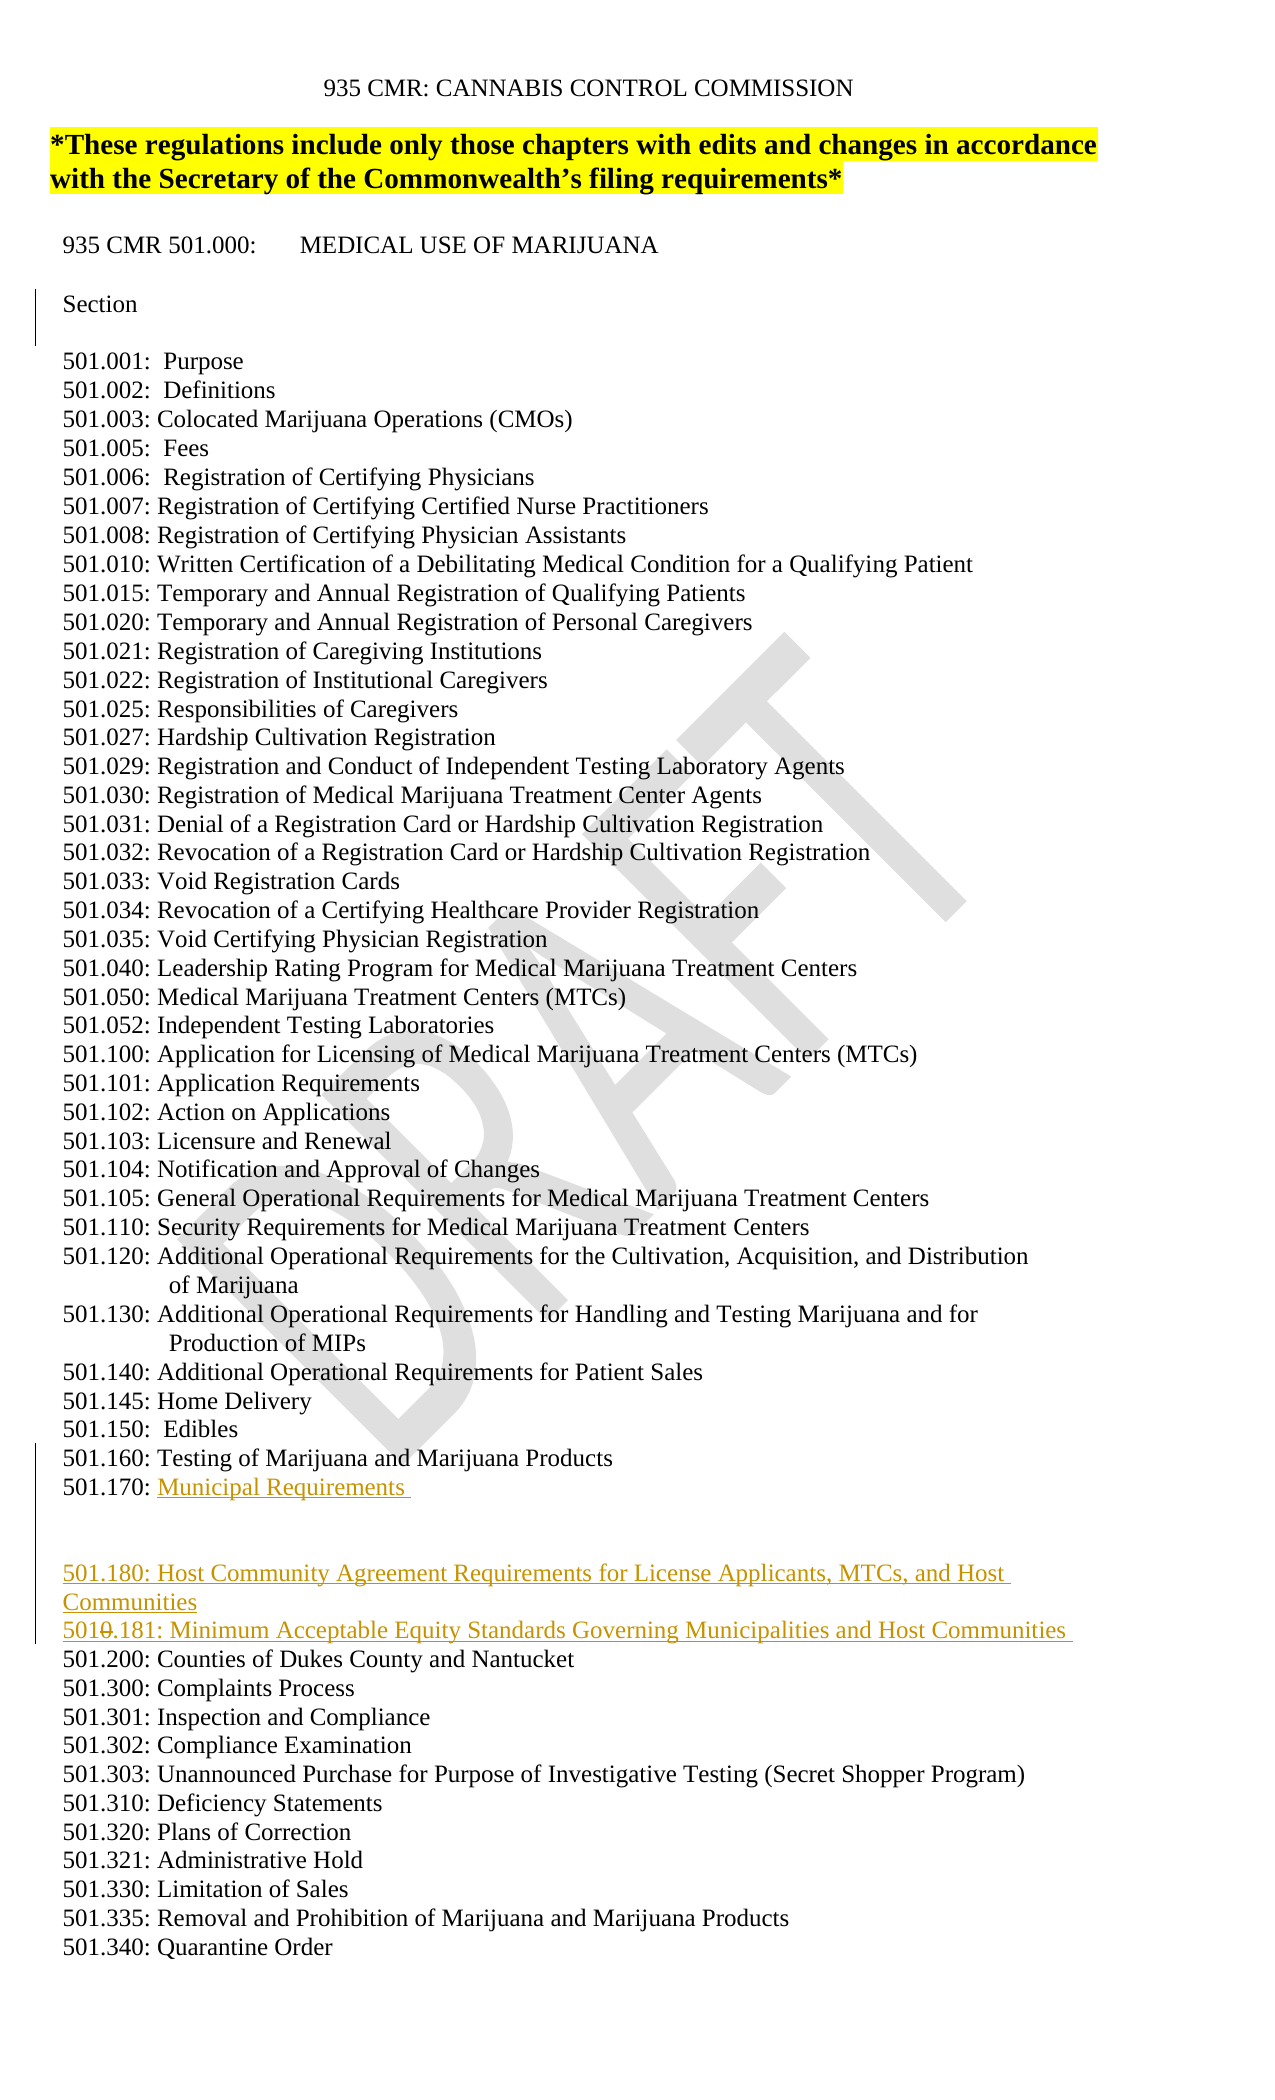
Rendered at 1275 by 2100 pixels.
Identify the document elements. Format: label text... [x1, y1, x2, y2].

text 501.140: Additional Operational Requirements for Patient Sales 501.145: Home Delivery [62, 1357, 789, 1414]
text *These regulations include only those chapters with edits and changes in accordance with the Secretary of the Commonwealth’s filing requirements* [843, 127, 1137, 194]
text 501.170: [62, 1472, 1137, 1501]
text 501.006: Registration of Certifying Physicians [62, 462, 1137, 491]
text 935 CMR 501.000: MEDICAL USE OF MARIJUANA [62, 230, 1137, 259]
text 501.100: Application for Licensing of Medical Marijuana Treatment Centers (MTCs) 501.101: Application Requirements [62, 1039, 1004, 1097]
text 501.105: General Operational Requirements for Medical Marijuana Treatment Centers [62, 1183, 1072, 1212]
text 501.001: Purpose [62, 346, 1137, 375]
text 501.020: Temporary and Annual Registration of Personal Caregivers 501.021: Registration of Caregiving Institutions [62, 607, 789, 665]
text 501.002: Definitions [62, 375, 1137, 404]
text 501.150: Edibles [62, 1415, 1137, 1443]
text 501.335: Removal and Prohibition of Marijuana and Marijuana Products 501.340: Quarantine Order [62, 1903, 851, 1961]
text 501.007: Registration of Certifying Certified Nurse Practitioners 501.008: Registration of Certifying Physician Assistants [62, 491, 720, 549]
text 501.034: Revocation of a Certifying Healthcare Provider Registration 501.035: Void Certifying Physician Registration [62, 895, 789, 953]
text 501.130: Additional Operational Requirements for Handling and Testing Marijuana and for Production of MIPs [62, 1299, 1004, 1357]
text 501.029: Registration and Conduct of Independent Testing Laboratory Agents 501.030: Registration of Medical Marijuana Treatment Center Agents 501.031: Denial of a Registration Card or Hardship Cultivation Registration [62, 751, 851, 837]
text 501.052: Independent Testing Laboratories [62, 1011, 1137, 1039]
text 501.104: Notification and Approval of Changes [62, 1154, 1025, 1183]
text 501.040: Leadership Rating Program for Medical Marijuana Treatment Centers 501.050: Medical Marijuana Treatment Centers (MTCs) [62, 953, 943, 1011]
text 501.303: Unannounced Purchase for Purpose of Investigative Testing (Secret Shopper Program) 501.310: Deficiency Statements [62, 1759, 1048, 1817]
text 501.301: Inspection and Compliance 501.302: Compliance Examination [62, 1702, 437, 1759]
text Section [62, 289, 1137, 317]
text 501.010: Written Certification of a Debilitating Medical Condition for a Qualifying Patient 501.015: Temporary and Annual Registration of Qualifying Patients [62, 549, 1004, 607]
text 501.110: Security Requirements for Medical Marijuana Treatment Centers [50, 1212, 941, 1241]
text 501.120: Additional Operational Requirements for the Cultivation, Acquisition, and Distribution of Marijuana [62, 1241, 1048, 1299]
text 501.003: Colocated Marijuana Operations (CMOs) 501.005: Fees [62, 404, 585, 462]
text 501.102: Action on Applications 501.103: Licensure and Renewal [62, 1097, 437, 1154]
text 501.160: Testing of Marijuana and Marijuana Products [62, 1443, 660, 1472]
text 501.200: Counties of Dukes County and Nantucket 501.300: Complaints Process [62, 1644, 660, 1702]
text 501.022: Registration of Institutional Caregivers 501.025: Responsibilities of Caregivers 501.027: Hardship Cultivation Registration [62, 665, 559, 751]
text 501.320: Plans of Correction 501.321: Administrative Hold 501.330: Limitation of Sales [62, 1817, 437, 1903]
text 501.032: Revocation of a Registration Card or Hardship Cultivation Registration 501.033: Void Registration Cards [62, 837, 943, 895]
